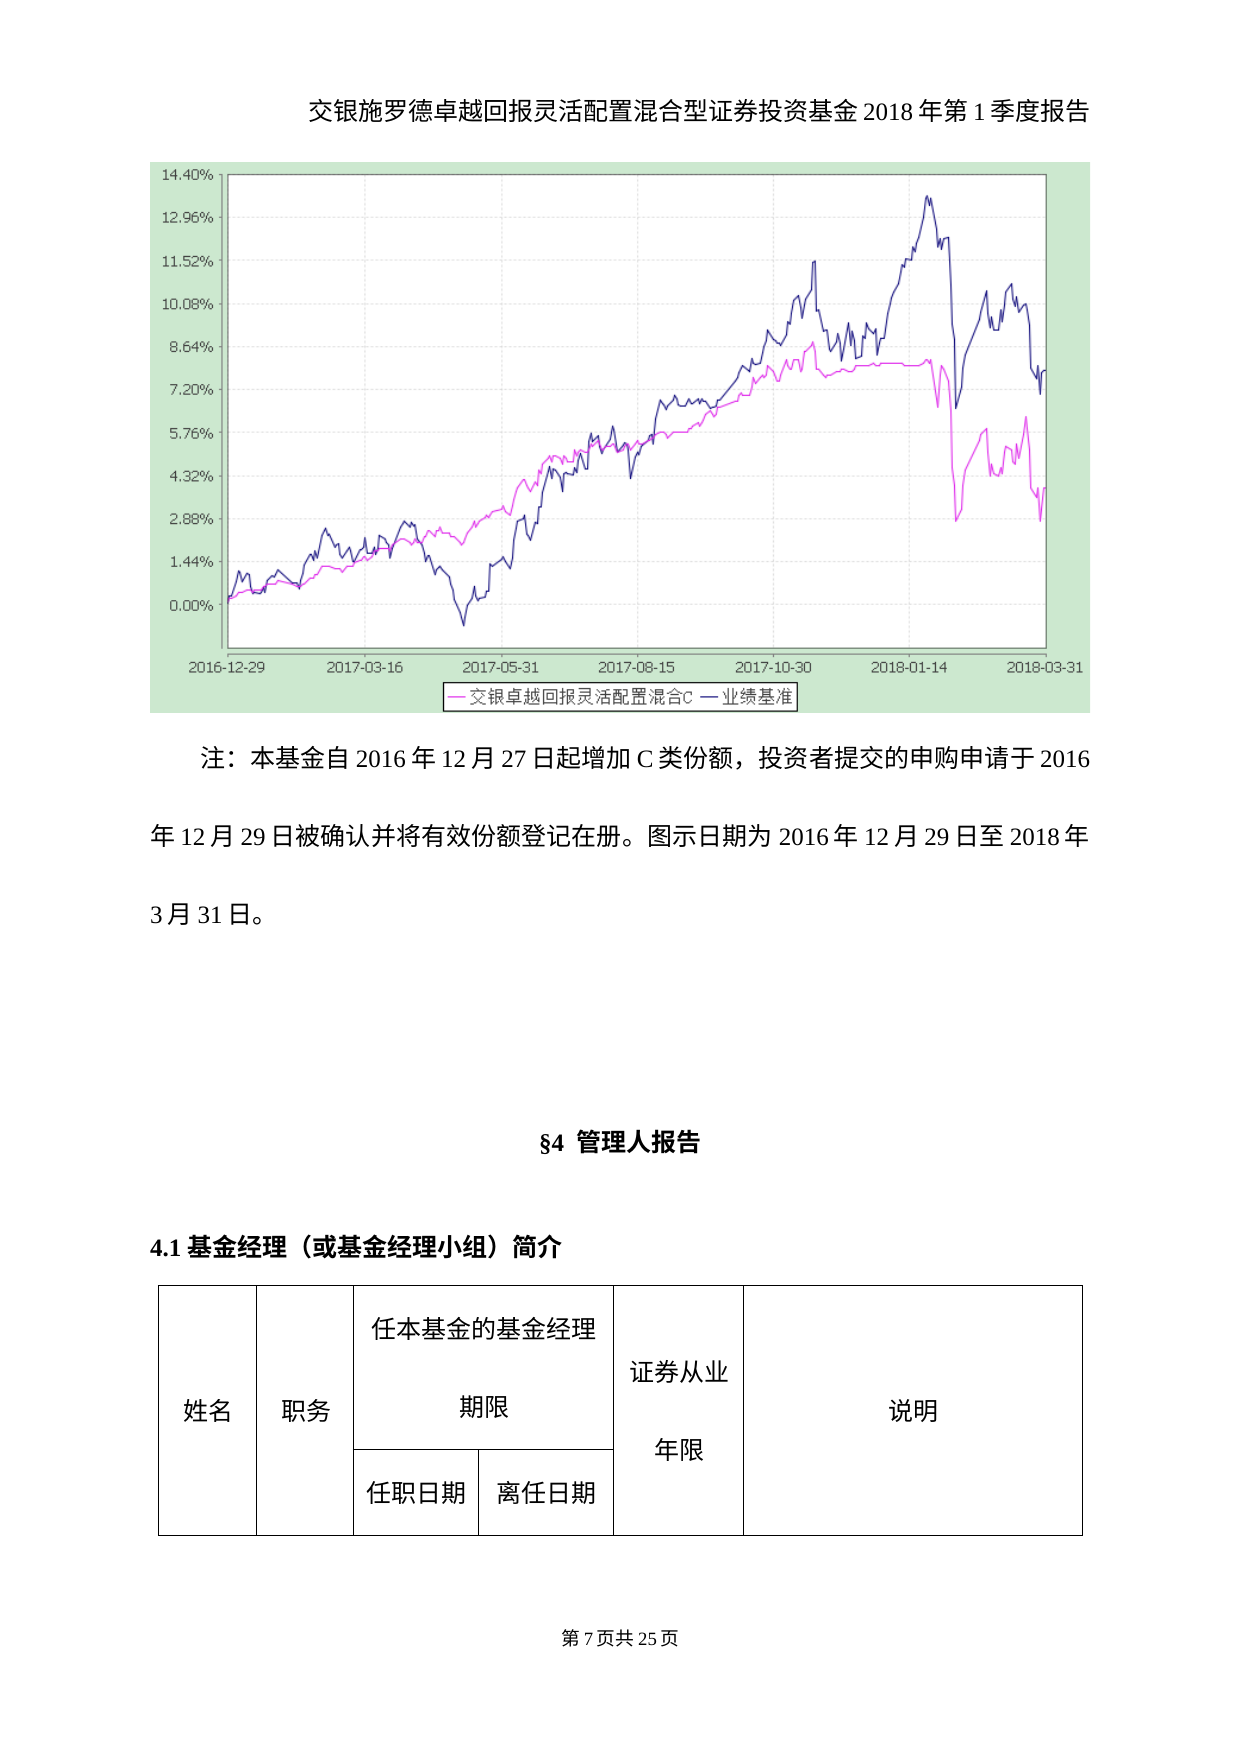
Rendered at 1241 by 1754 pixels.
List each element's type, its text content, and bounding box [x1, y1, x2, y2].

table_header 证券从业年限 [614, 1286, 743, 1535]
table_header 职务 [257, 1286, 353, 1535]
picture [150, 162, 1091, 713]
subtitle §4 管理人报告 [150, 1108, 1090, 1173]
text 注：本基金自2016年12月27日起增加C类份额，投资者提交的申购申请于2016年12月29日被确认并将有效份额登记在册。图示日期为2016年12月29日至2018年3月31日。 [150, 724, 1090, 945]
table_header 任本基金的基金经理期限 [354, 1286, 613, 1449]
table_header 姓名 [159, 1286, 256, 1535]
text 4.1 基金经理（或基金经理小组）简介 [150, 1213, 1090, 1278]
table_cell 离任日期 [479, 1450, 613, 1535]
table_cell 任职日期 [354, 1450, 478, 1535]
table_header 说明 [744, 1286, 1082, 1535]
